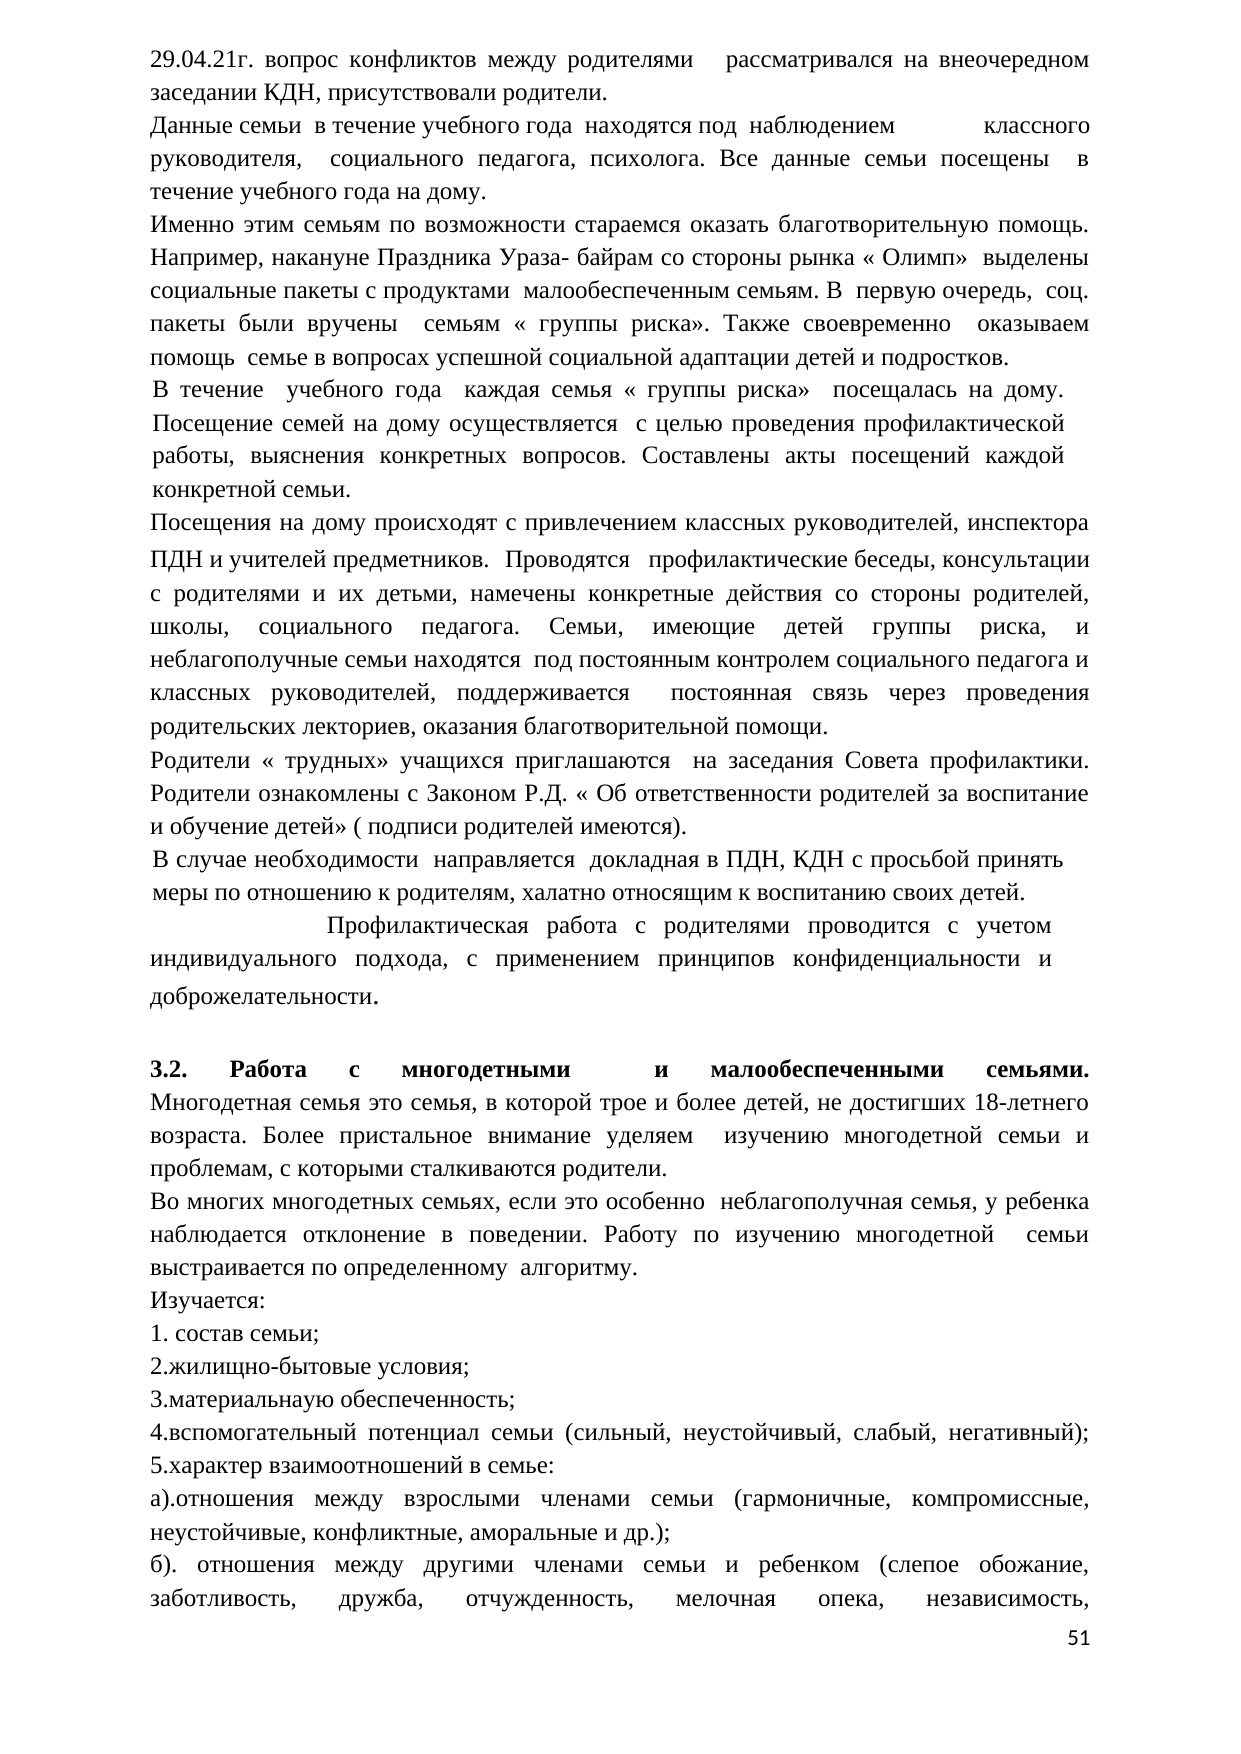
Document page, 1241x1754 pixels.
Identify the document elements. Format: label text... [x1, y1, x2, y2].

text Именно этим семьям по возможности стараемся оказать благотворительную помощь. Например, накануне Праздника Ураза- байрам со стороны рынка « Олимп» выделены социальные пакеты с продуктами малообеспеченным семьям. В первую очередь, соц. пакеты были вручены семьям « группы риска». Также своевременно оказываем помощь семье в вопросах успешной социальной адаптации детей и подростков. [150, 209, 1090, 370]
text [150, 1054, 1090, 1611]
text Посещения на дому происходят с привлечением классных руководителей, инспектора ПДН и учителей предметников. Проводятся профилактические беседы, консультации с родителями и их детьми, намечены конкретные действия со стороны родителей, школы, социального педагога. Семьи, имеющие детей группы риска, и неблагополучные семьи находятся под постоянным контролем социального педагога и классных руководителей, поддерживается постоянная связь через проведения родительских лекториев, оказания благотворительной помощи. Родители « трудных» учащихся приглашаются на заседания Совета профилактики. Родители ознакомлены с Законом Р.Д. « Об ответственности родителей за воспитание и обучение детей» ( подписи родителей имеются). [150, 507, 1090, 840]
text 29.04.21г. вопрос конфликтов между родителями рассматривался на внеочередном заседании КДН, присутствовали родители. Данные семьи в течение учебного года находятся под наблюдением классного руководителя, социального педагога, психолога. Все данные семьи посещены в течение учебного года на дому. [150, 44, 1090, 205]
text В течение учебного года каждая семья « группы риска» посещалась на дому. Посещение семей на дому осуществляется с целью проведения профилактической работы, выяснения конкретных вопросов. Составлены акты посещений каждой конкретной семьи. [152, 374, 1065, 502]
text В случае необходимости направляется докладная в ПДН, КДН с просьбой принять меры по отношению к родителям, халатно относящим к воспитанию своих детей. [152, 844, 1065, 906]
text Профилактическая работа с родителями проводится с учетом индивидуального подхода, с применением принципов конфиденциальности и доброжелательности. [150, 910, 1053, 1011]
